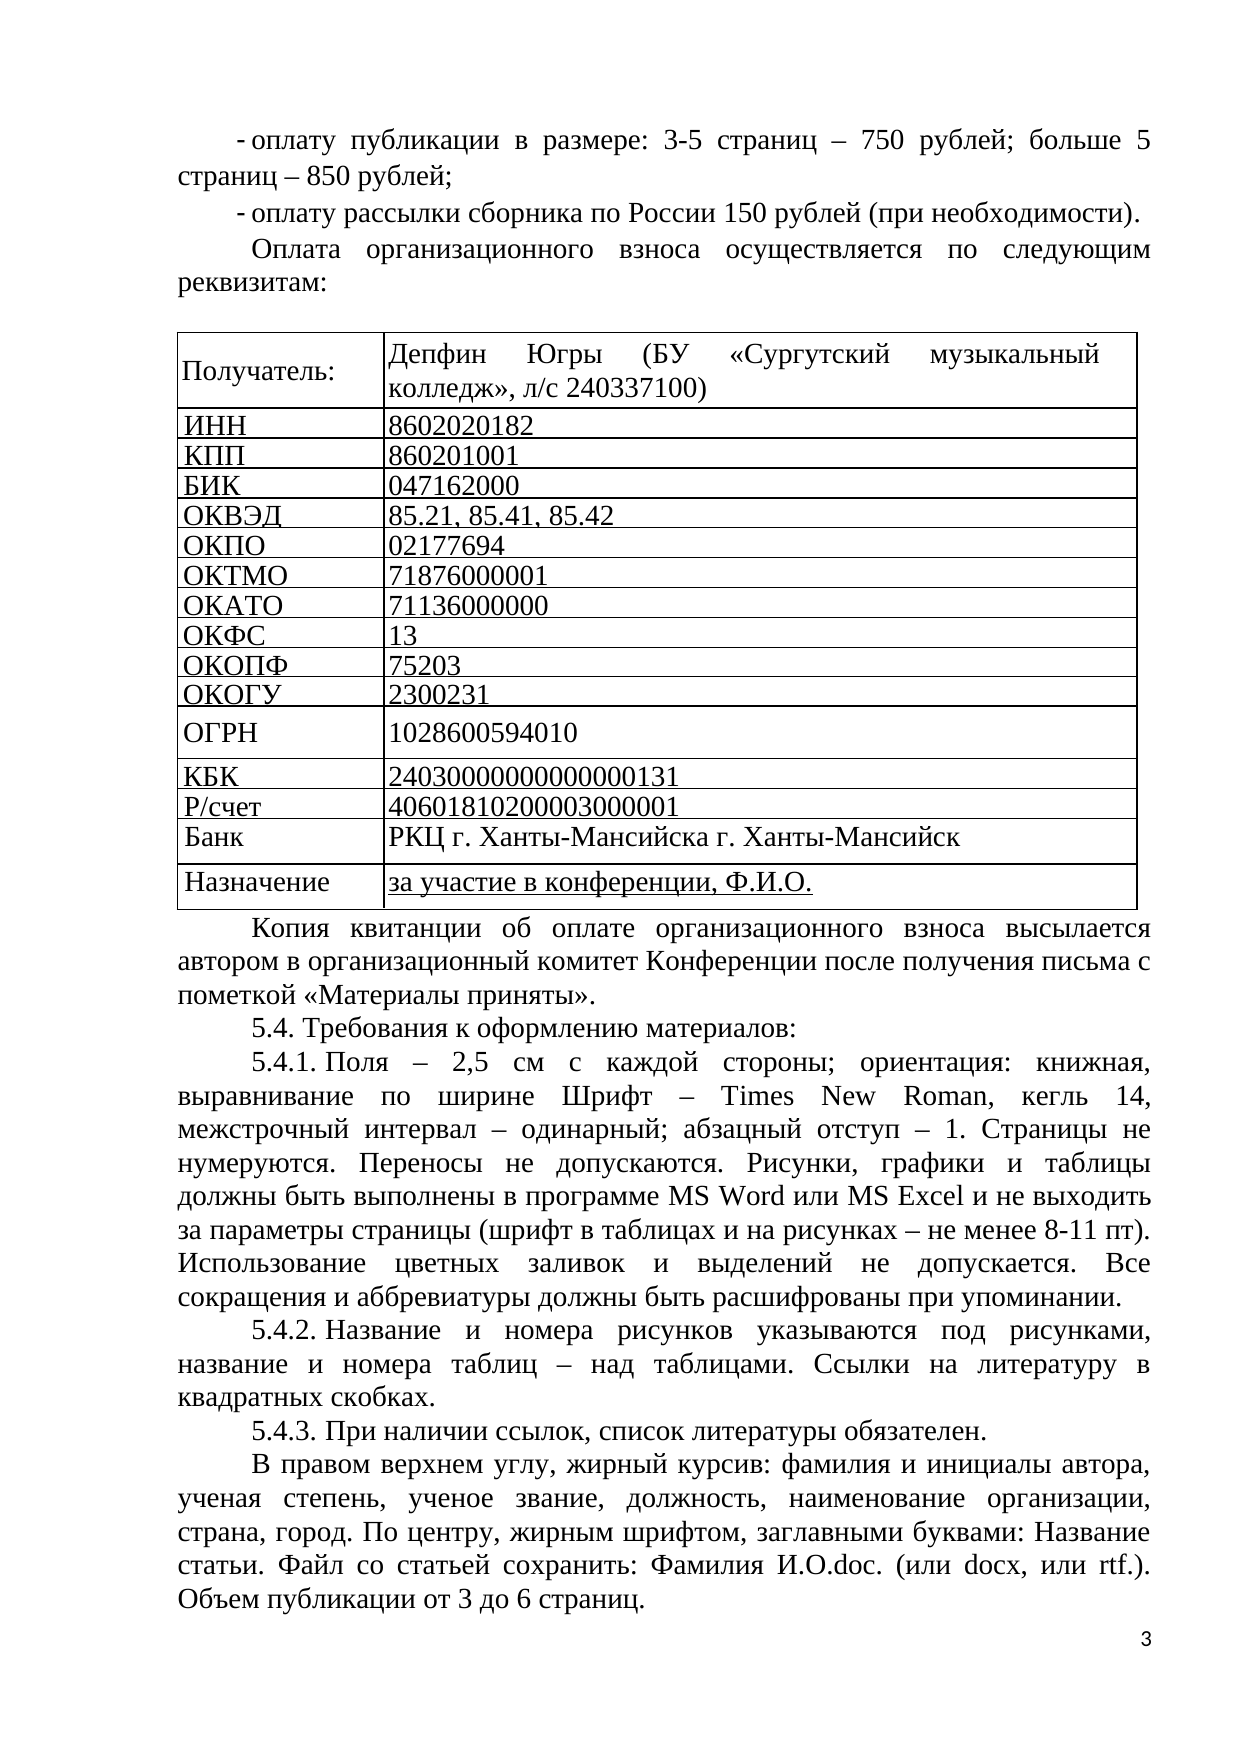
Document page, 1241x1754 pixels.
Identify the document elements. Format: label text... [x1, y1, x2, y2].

text 5.4.2. Название и номера рисунков указываются под рисунками, название и номера таблиц – над таблицами. Ссылки на литературу в квадратных скобках. [177, 1312, 1152, 1413]
table_cell за участие в конференции, Ф.И.О. [385, 865, 1136, 908]
table_cell 1028600594010 [385, 707, 1136, 758]
table_header Депфин Югры (БУ «Сургутский музыкальный колледж», л/с 240337100) [385, 333, 1136, 407]
list оплату публикации в размере: 3-5 страниц – 750 рублей; больше 5 страниц – 850 рублей; [177, 118, 1152, 191]
text 5.4. Требования к оформлению материалов: [177, 1011, 1152, 1044]
text 5.4.3. При наличии ссылок, список литературы обязателен. [177, 1413, 1152, 1447]
table_cell Назначение платежа [178, 865, 383, 908]
table_cell 40601810200003000001 [385, 789, 1136, 818]
text Оплата организационного взноса осуществляется по следующим реквизитам: [177, 231, 1152, 298]
table_header Получатель: [178, 333, 383, 407]
text Копия квитанции об оплате организационного взноса высылается автором в организационный комитет Конференции после получения письма с пометкой «Материалы приняты». [177, 910, 1152, 1011]
table_cell Банк [178, 819, 383, 863]
table_cell ОГРН [178, 707, 383, 758]
table_cell РКЦ г. Ханты-Мансийска г. Ханты-Мансийск [385, 819, 1136, 863]
text В правом верхнем углу, жирный курсив: фамилия и инициалы автора, ученая степень, ученое звание, должность, наименование организации, страна, город. По центру, жирным шрифтом, заглавными буквами: Название статьи. Файл со статьей сохранить: Фамилия И.О.doc. (или docx, или rtf.). Объем публикации от 3 до 6 страниц. [177, 1447, 1152, 1614]
list оплату рассылки сборника по России 150 рублей (при необходимости). [177, 191, 1152, 231]
table_cell Р/счет [178, 789, 383, 818]
text 5.4.1. Поля – с каждой стороны; ориентация: книжная, выравнивание по ширине Шрифт – Times New Roman, кегль 14, межстрочный интервал – одинарный; абзацный отступ – 1. Страницы не нумеруются. Переносы не допускаются. Рисунки, графики и таблицы должны быть выполнены в программе MS Word или MS Excel и не выходить за параметры страницы (шрифт в таблицах и на рисунках – не менее 8-11 пт). Использование цветных заливок и выделений не допускается. Все сокращения и аббревиатуры должны быть расшифрованы при упоминании. [177, 1044, 1152, 1312]
